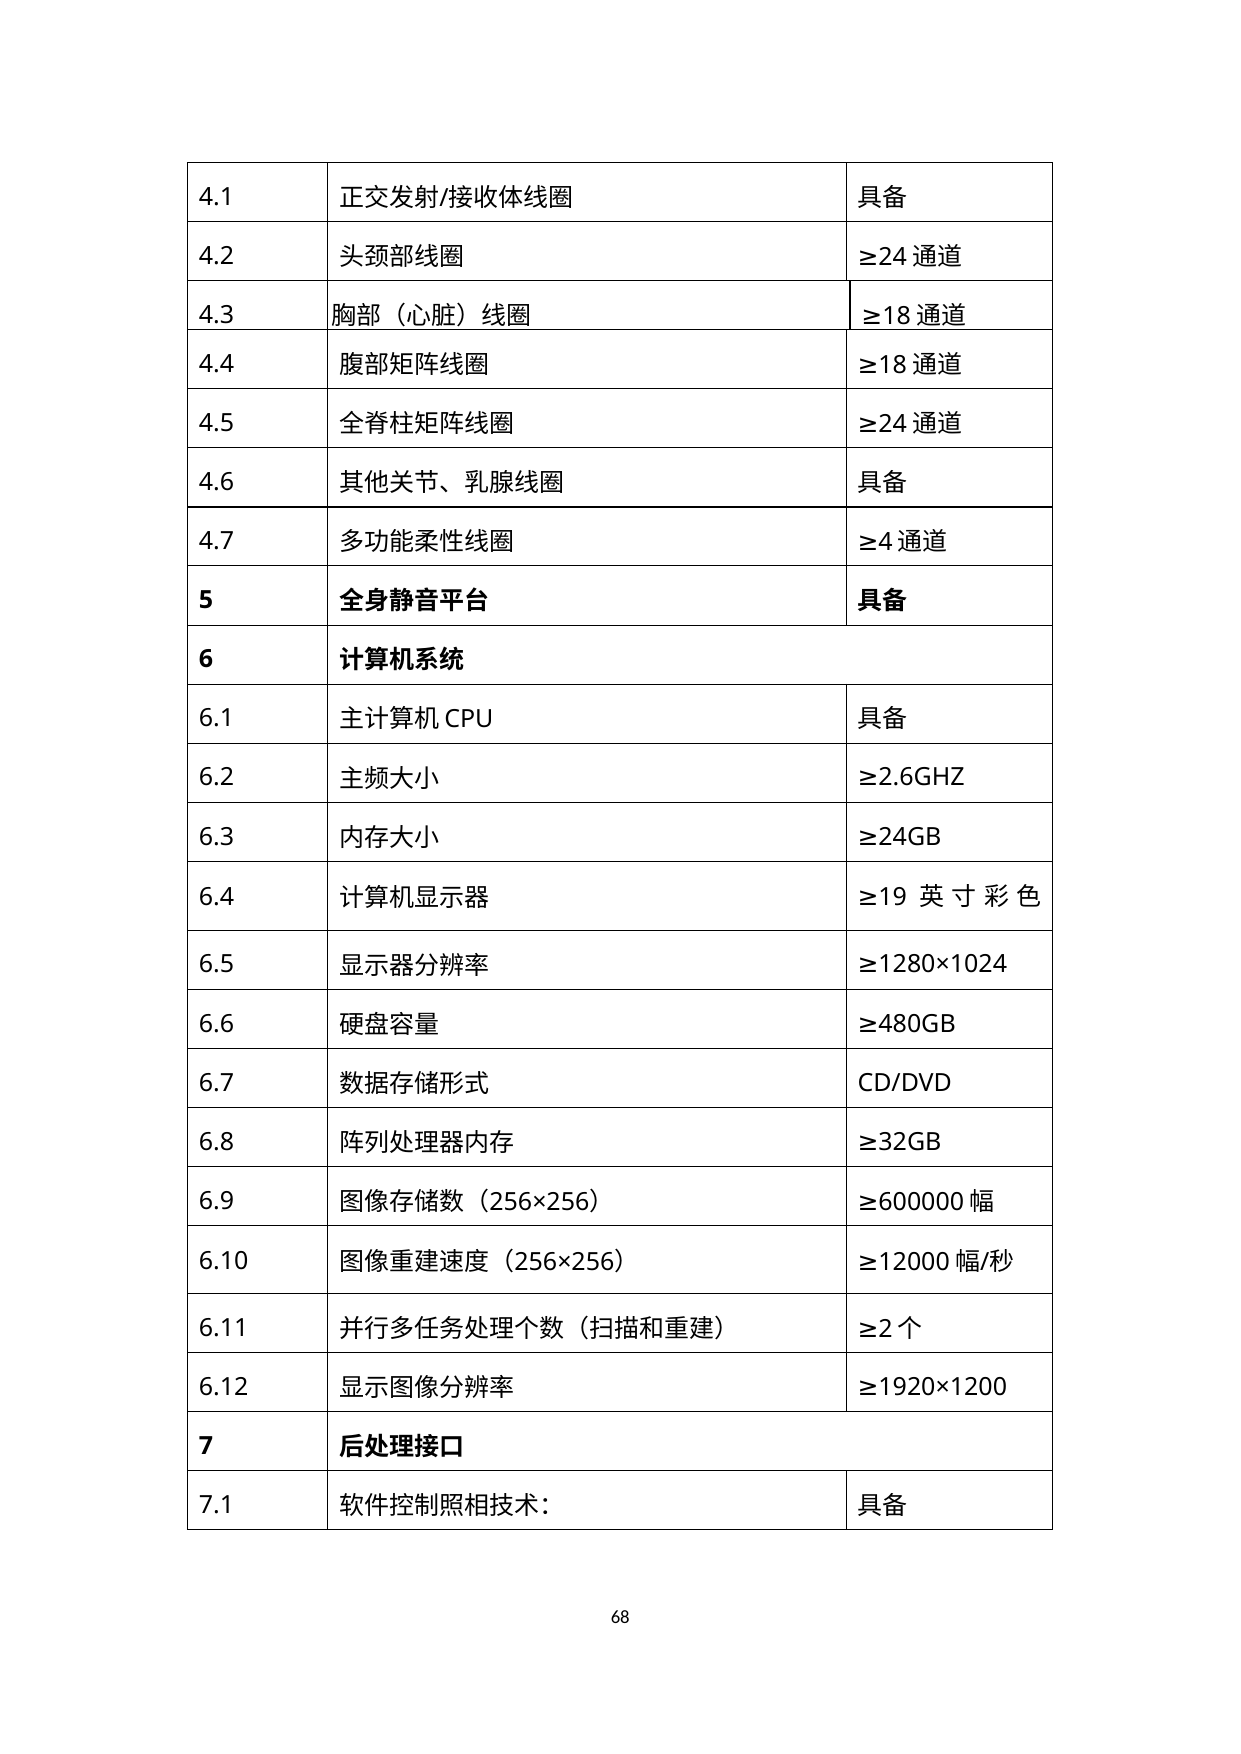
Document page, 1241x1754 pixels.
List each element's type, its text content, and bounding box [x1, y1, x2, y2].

table_cell ≥480GB [847, 990, 1052, 1048]
table_cell 主频大小 [328, 744, 846, 802]
table_cell 7 [188, 1412, 327, 1470]
table_cell 硬盘容量 [328, 990, 846, 1048]
table_cell 4.4 [188, 330, 327, 388]
table_cell 腹部矩阵线圈 [328, 330, 846, 388]
table_cell 5 [188, 566, 327, 624]
table_cell 并行多任务处理个数（扫描和重建） [328, 1294, 846, 1352]
table_cell 6.5 [188, 931, 327, 989]
table_cell ≥24通道 [847, 222, 1052, 280]
table_cell ≥24GB [847, 803, 1052, 861]
table_cell 数据存储形式 [328, 1049, 846, 1107]
table_cell 6.2 [188, 744, 327, 802]
table_cell 显示图像分辨率 [328, 1353, 846, 1411]
table_cell 6.4 [188, 862, 327, 930]
table_cell ≥2.6GHZ [847, 744, 1052, 802]
table_cell 6.1 [188, 685, 327, 743]
table_cell 6.11 [188, 1294, 327, 1352]
table_cell CD/DVD [847, 1049, 1052, 1107]
table_cell 6.3 [188, 803, 327, 861]
table_cell ≥1280×1024 [847, 931, 1052, 989]
table_cell 4.5 [188, 389, 327, 447]
table_cell [851, 281, 1052, 329]
table_cell 具备 [847, 1471, 1052, 1529]
table_cell 6.12 [188, 1353, 327, 1411]
table_cell [328, 281, 849, 329]
table_cell ≥2个 [847, 1294, 1052, 1352]
table_cell 7.1 [188, 1471, 327, 1529]
table_cell ≥24通道 [847, 389, 1052, 447]
table_cell 软件控制照相技术： [328, 1471, 846, 1529]
table_cell 主计算机CPU [328, 685, 846, 743]
table_cell 计算机系统 [328, 626, 1052, 683]
table_cell ≥32GB [847, 1108, 1052, 1166]
table_cell 图像重建速度（256×256） [328, 1226, 846, 1293]
table_cell 6 [188, 626, 327, 683]
table_cell ≥1920×1200 [847, 1353, 1052, 1411]
table_cell 具备 [847, 163, 1052, 221]
table_cell 后处理接口 [328, 1412, 1052, 1470]
table_cell 4.6 [188, 448, 327, 506]
table_cell 具备 [847, 448, 1052, 506]
table_cell 6.7 [188, 1049, 327, 1107]
table_cell 全脊柱矩阵线圈 [328, 389, 846, 447]
table_cell 图像存储数（256×256） [328, 1167, 846, 1225]
table_cell 4.2 [188, 222, 327, 280]
table_cell 6.6 [188, 990, 327, 1048]
table_cell 正交发射/接收体线圈 [328, 163, 846, 221]
table_cell ≥18通道 [847, 330, 1052, 388]
table_cell 显示器分辨率 [328, 931, 846, 989]
table_cell 4.7 [188, 508, 327, 565]
table_cell 计算机显示器 [328, 862, 846, 930]
table_cell 具备 [847, 685, 1052, 743]
table_cell 4.3 [188, 281, 327, 329]
table_cell ≥19英寸彩色LCD [847, 862, 1052, 930]
table_cell 多功能柔性线圈 [328, 508, 846, 565]
table_cell 具备 [847, 566, 1052, 624]
table_cell 阵列处理器内存 [328, 1108, 846, 1166]
table_cell ≥4通道 [847, 508, 1052, 565]
table_cell 头颈部线圈 [328, 222, 846, 280]
table_cell 6.9 [188, 1167, 327, 1225]
table_cell 6.8 [188, 1108, 327, 1166]
table_cell 全身静音平台 [328, 566, 846, 624]
table_cell 其他关节、乳腺线圈 [328, 448, 846, 506]
table_cell 4.1 [188, 163, 327, 221]
table_cell 6.10 [188, 1226, 327, 1293]
table_cell ≥600000幅 [847, 1167, 1052, 1225]
table_cell 内存大小 [328, 803, 846, 861]
table_cell ≥12000幅/秒 [847, 1226, 1052, 1293]
